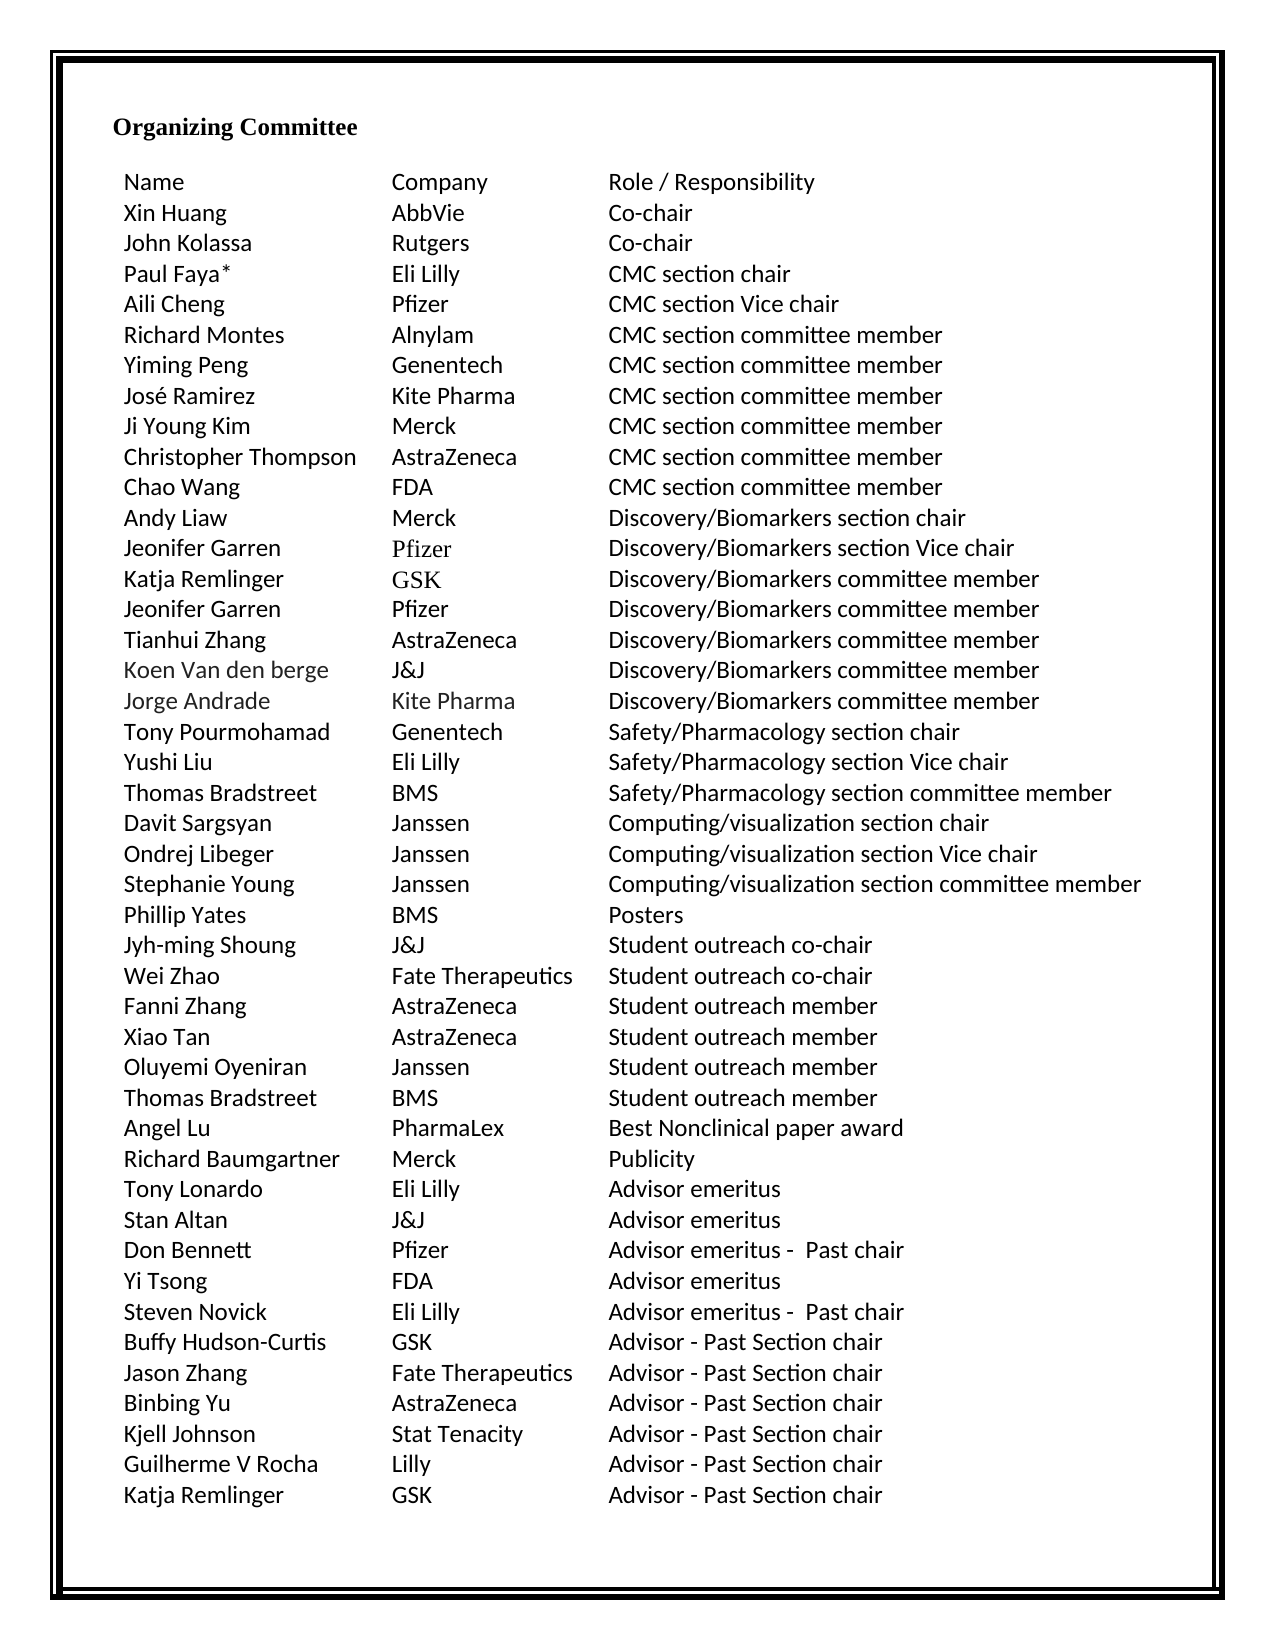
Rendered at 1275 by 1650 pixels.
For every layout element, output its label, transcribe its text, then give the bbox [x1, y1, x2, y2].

table_cell Rutgers [380, 228, 597, 258]
table_cell Advisor emeritus - Past chair [597, 1296, 1167, 1326]
table_cell Yiming Peng [113, 350, 380, 380]
table_header Company [380, 166, 597, 197]
table_cell Student outreach member [597, 1082, 1167, 1112]
table_cell Jeonifer Garren [113, 533, 380, 563]
table_cell Steven Novick [113, 1296, 380, 1326]
table_cell Merck [380, 502, 597, 533]
table_cell Jason Zhang [113, 1357, 380, 1387]
table_cell Genentech [380, 716, 597, 746]
table_cell CMC section chair [597, 258, 1167, 288]
table_cell AbbVie [380, 197, 597, 227]
table_cell Co-chair [597, 228, 1167, 258]
table_cell Fanni Zhang [113, 990, 380, 1021]
table_cell Eli Lilly [380, 258, 597, 288]
table_cell CMC section Vice chair [597, 289, 1167, 319]
table_cell CMC section committee member [597, 441, 1167, 472]
table_cell Discovery/Biomarkers committee member [597, 685, 1167, 716]
table_cell FDA [380, 1265, 597, 1296]
table_cell GSK [380, 1479, 597, 1509]
table_cell Katja Remlinger [113, 563, 380, 594]
table_cell J&J [380, 1204, 597, 1234]
table_cell Student outreach co-chair [597, 929, 1167, 960]
table_cell Jeonifer Garren [113, 594, 380, 624]
table_cell Janssen [380, 868, 597, 899]
table_cell Oluyemi Oyeniran [113, 1051, 380, 1082]
table_cell Xiao Tan [113, 1021, 380, 1051]
table_cell Advisor emeritus - Past chair [597, 1235, 1167, 1265]
table_cell Richard Baumgartner [113, 1143, 380, 1173]
table_cell Aili Cheng [113, 289, 380, 319]
table_cell FDA [380, 472, 597, 502]
table_cell J&J [380, 655, 597, 685]
table_cell Pfizer [380, 533, 597, 563]
table_cell Yushi Liu [113, 746, 380, 777]
table_cell Angel Lu [113, 1113, 380, 1143]
table_cell Student outreach member [597, 990, 1167, 1021]
table_cell Jyh-ming Shoung [113, 929, 380, 960]
table_cell PharmaLex [380, 1113, 597, 1143]
table_cell Computing/visualization section committee member [597, 868, 1167, 899]
table_cell Stan Altan [113, 1204, 380, 1234]
text Organizing Committee [112, 112, 1162, 141]
table_cell John Kolassa [113, 228, 380, 258]
table_cell Ji Young Kim [113, 411, 380, 441]
table_cell Student outreach co-chair [597, 960, 1167, 990]
table_cell Pfizer [380, 289, 597, 319]
table_cell BMS [380, 777, 597, 807]
table_cell Binbing Yu [113, 1387, 380, 1418]
table_cell Advisor - Past Section chair [597, 1357, 1167, 1387]
table_cell Safety/Pharmacology section committee member [597, 777, 1167, 807]
table_cell Discovery/Biomarkers section chair [597, 502, 1167, 533]
table_cell Chao Wang [113, 472, 380, 502]
table_cell Pfizer [380, 1235, 597, 1265]
table_cell José Ramirez [113, 380, 380, 411]
table_cell Advisor - Past Section chair [597, 1448, 1167, 1479]
table_cell Advisor - Past Section chair [597, 1418, 1167, 1448]
table_cell Thomas Bradstreet [113, 777, 380, 807]
table_cell Eli Lilly [380, 1174, 597, 1204]
table_cell Genentech [380, 350, 597, 380]
table_header Role / Responsibility [597, 166, 1167, 197]
table_cell Kjell Johnson [113, 1418, 380, 1448]
table_cell Discovery/Biomarkers committee member [597, 655, 1167, 685]
table_cell Paul Faya* [113, 258, 380, 288]
table_cell Kite Pharma [380, 380, 597, 411]
table_cell Richard Montes [113, 319, 380, 349]
table_cell AstraZeneca [380, 1387, 597, 1418]
table_cell Tianhui Zhang [113, 624, 380, 655]
table_cell AstraZeneca [380, 990, 597, 1021]
table_cell Fate Therapeutics [380, 960, 597, 990]
table_cell Stephanie Young [113, 868, 380, 899]
table_cell Advisor - Past Section chair [597, 1479, 1167, 1509]
table_cell Discovery/Biomarkers committee member [597, 624, 1167, 655]
table_cell Thomas Bradstreet [113, 1082, 380, 1112]
table_cell Christopher Thompson [113, 441, 380, 472]
table_cell Publicity [597, 1143, 1167, 1173]
table_cell Eli Lilly [380, 1296, 597, 1326]
table_cell CMC section committee member [597, 472, 1167, 502]
table_cell Discovery/Biomarkers committee member [597, 594, 1167, 624]
table_cell AstraZeneca [380, 441, 597, 472]
table_cell Xin Huang [113, 197, 380, 227]
table_cell CMC section committee member [597, 319, 1167, 349]
table_cell Alnylam [380, 319, 597, 349]
table_cell Wei Zhao [113, 960, 380, 990]
table_cell Janssen [380, 1051, 597, 1082]
table_cell AstraZeneca [380, 624, 597, 655]
table_cell Discovery/Biomarkers section Vice chair [597, 533, 1167, 563]
table_cell Don Bennett [113, 1235, 380, 1265]
table_cell CMC section committee member [597, 350, 1167, 380]
table_cell Posters [597, 899, 1167, 929]
table_cell Guilherme V Rocha [113, 1448, 380, 1479]
table_cell Merck [380, 411, 597, 441]
table_cell Katja Remlinger [113, 1479, 380, 1509]
table_cell Advisor - Past Section chair [597, 1326, 1167, 1357]
table_cell Jorge Andrade [113, 685, 380, 716]
table_cell Stat Tenacity [380, 1418, 597, 1448]
table_cell Computing/visualization section Vice chair [597, 838, 1167, 868]
table_header Name [113, 166, 380, 197]
table_cell Student outreach member [597, 1021, 1167, 1051]
table_cell CMC section committee member [597, 380, 1167, 411]
table_cell J&J [380, 929, 597, 960]
table_cell Co-chair [597, 197, 1167, 227]
table_cell Buffy Hudson-Curtis [113, 1326, 380, 1357]
table_cell Janssen [380, 807, 597, 838]
table_cell Janssen [380, 838, 597, 868]
table_cell Yi Tsong [113, 1265, 380, 1296]
table_cell Phillip Yates [113, 899, 380, 929]
table_cell Best Nonclinical paper award [597, 1113, 1167, 1143]
table_cell Kite Pharma [380, 685, 597, 716]
table_cell Advisor emeritus [597, 1265, 1167, 1296]
table_cell Fate Therapeutics [380, 1357, 597, 1387]
table_cell BMS [380, 1082, 597, 1112]
table_cell Merck [380, 1143, 597, 1173]
table_cell Davit Sargsyan [113, 807, 380, 838]
table_cell Advisor emeritus [597, 1204, 1167, 1234]
table_cell Koen Van den berge [113, 655, 380, 685]
table_cell CMC section committee member [597, 411, 1167, 441]
table_cell Lilly [380, 1448, 597, 1479]
table_cell AstraZeneca [380, 1021, 597, 1051]
table_cell Tony Pourmohamad [113, 716, 380, 746]
table_cell Computing/visualization section chair [597, 807, 1167, 838]
table_cell BMS [380, 899, 597, 929]
table_cell Eli Lilly [380, 746, 597, 777]
table_cell GSK [380, 563, 597, 594]
table_cell Student outreach member [597, 1051, 1167, 1082]
table_cell GSK [380, 1326, 597, 1357]
table_cell Tony Lonardo [113, 1174, 380, 1204]
table_cell Safety/Pharmacology section chair [597, 716, 1167, 746]
table_cell Advisor emeritus [597, 1174, 1167, 1204]
table_cell Andy Liaw [113, 502, 380, 533]
table_cell Ondrej Libeger [113, 838, 380, 868]
table_cell Discovery/Biomarkers committee member [597, 563, 1167, 594]
table_cell Pfizer [380, 594, 597, 624]
table_cell Safety/Pharmacology section Vice chair [597, 746, 1167, 777]
table_cell Advisor - Past Section chair [597, 1387, 1167, 1418]
